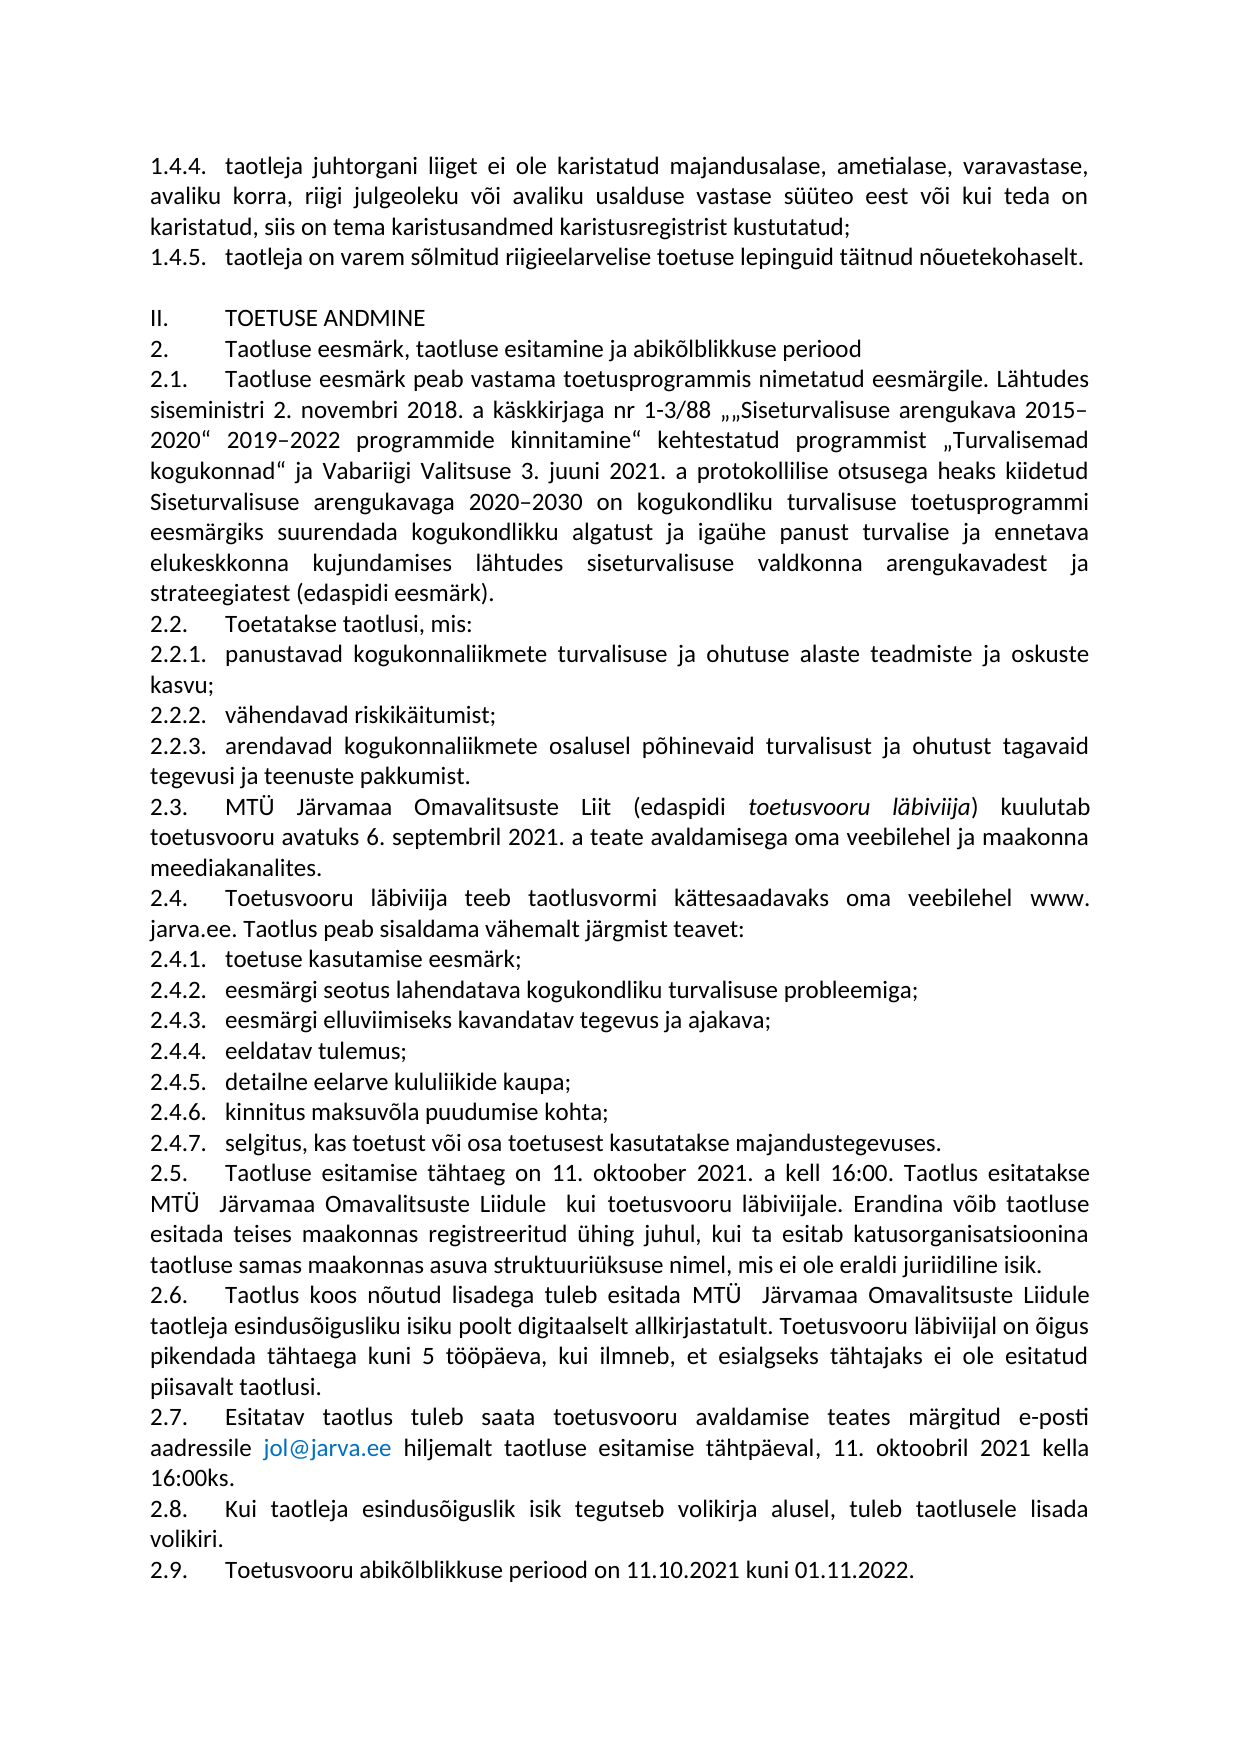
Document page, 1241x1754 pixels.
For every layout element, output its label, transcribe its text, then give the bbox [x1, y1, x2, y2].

text 2. Taotluse eesmärk, taotluse esitamine ja abikõlblikkuse periood [150, 333, 1090, 364]
text 2.5. Taotluse esitamise tähtaeg on 11. oktoober 2021. a kell 16:00. Taotlus esitatakse MTÜ Järvamaa Omavalitsuste Liidule kui toetusvooru läbiviijale. Erandina võib taotluse esitada teises maakonnas registreeritud ühing juhul, kui ta esitab katusorganisatsioonina taotluse samas maakonnas asuva struktuuriüksuse nimel, mis ei ole eraldi juriidiline isik. [150, 1157, 1090, 1279]
text 2.2.1. panustavad kogukonnaliikmete turvalisuse ja ohutuse alaste teadmiste ja oskuste kasvu; [150, 638, 1090, 699]
text 2.2. Toetatakse taotlusi, mis: [150, 608, 1090, 638]
text 2.8. Kui taotleja esindusõiguslik isik tegutseb volikirja alusel, tuleb taotlusele lisada volikiri. [150, 1493, 1090, 1554]
text 2.1. Taotluse eesmärk peab vastama toetusprogrammis nimetatud eesmärgile. Lähtudes siseministri 2. novembri 2018. a käskkirjaga nr 1-3/88 „„Siseturvalisuse arengukava 2015–2020“ 2019–2022 programmide kinnitamine“ kehtestatud programmist „Turvalisemad kogukonnad“ ja Vabariigi Valitsuse 3. juuni 2021. a protokollilise otsusega heaks kiidetud Siseturvalisuse arengukavaga 2020‒2030 on kogukondliku turvalisuse toetusprogrammi eesmärgiks suurendada kogukondlikku algatust ja igaühe panust turvalise ja ennetava elukeskkonna kujundamises lähtudes siseturvalisuse valdkonna arengukavadest ja strateegiatest (edaspidi eesmärk). [150, 364, 1090, 608]
text 2.4.4. eeldatav tulemus; [150, 1035, 1090, 1066]
text 2.4.2. eesmärgi seotus lahendatava kogukondliku turvalisuse probleemiga; [150, 974, 1090, 1004]
text 2.4.7. selgitus, kas toetust või osa toetusest kasutatakse majandustegevuses. [150, 1127, 1090, 1157]
text 2.2.3. arendavad kogukonnaliikmete osalusel põhinevaid turvalisust ja ohutust tagavaid tegevusi ja teenuste pakkumist. [150, 730, 1090, 791]
text 2.7. Esitatav taotlus tuleb saata toetusvooru avaldamise teates märgitud e-posti aadressile jol@jarva.ee hiljemalt taotluse esitamise tähtpäeval, 11. oktoobril 2021 kella 16:00ks. [150, 1401, 1090, 1493]
text 2.4.3. eesmärgi elluviimiseks kavandatav tegevus ja ajakava; [150, 1004, 1090, 1035]
text 2.4.6. kinnitus maksuvõla puudumise kohta; [150, 1096, 1090, 1127]
text 1.4.4. taotleja juhtorgani liiget ei ole karistatud majandusalase, ametialase, varavastase, avaliku korra, riigi julgeoleku või avaliku usalduse vastase süüteo eest või kui teda on karistatud, siis on tema karistusandmed karistusregistrist kustutatud; [150, 150, 1090, 242]
text 2.4. Toetusvooru läbiviija teeb taotlusvormi kättesaadavaks oma veebilehel www. jarva.ee. Taotlus peab sisaldama vähemalt järgmist teavet: [150, 882, 1090, 943]
text II. TOETUSE ANDMINE [150, 303, 1090, 333]
text 2.3. MTÜ Järvamaa Omavalitsuste Liit (edaspidi toetusvooru läbiviija) kuulutab toetusvooru avatuks 6. septembril 2021. a teate avaldamisega oma veebilehel ja maakonna meediakanalites. [150, 791, 1090, 882]
text 2.2.2. vähendavad riskikäitumist; [150, 699, 1090, 730]
text 2.4.5. detailne eelarve kululiikide kaupa; [150, 1066, 1090, 1096]
text 2.4.1. toetuse kasutamise eesmärk; [150, 943, 1090, 974]
text 2.9. Toetusvooru abikõlblikkuse periood on 11.10.2021 kuni 01.11.2022. [150, 1554, 1090, 1584]
text 1.4.5. taotleja on varem sõlmitud riigieelarvelise toetuse lepinguid täitnud nõuetekohaselt. [150, 242, 1090, 272]
text 2.6. Taotlus koos nõutud lisadega tuleb esitada MTÜ Järvamaa Omavalitsuste Liidule taotleja esindusõigusliku isiku poolt digitaalselt allkirjastatult. Toetusvooru läbiviijal on õigus pikendada tähtaega kuni 5 tööpäeva, kui ilmneb, et esialgseks tähtajaks ei ole esitatud piisavalt taotlusi. [150, 1279, 1090, 1401]
